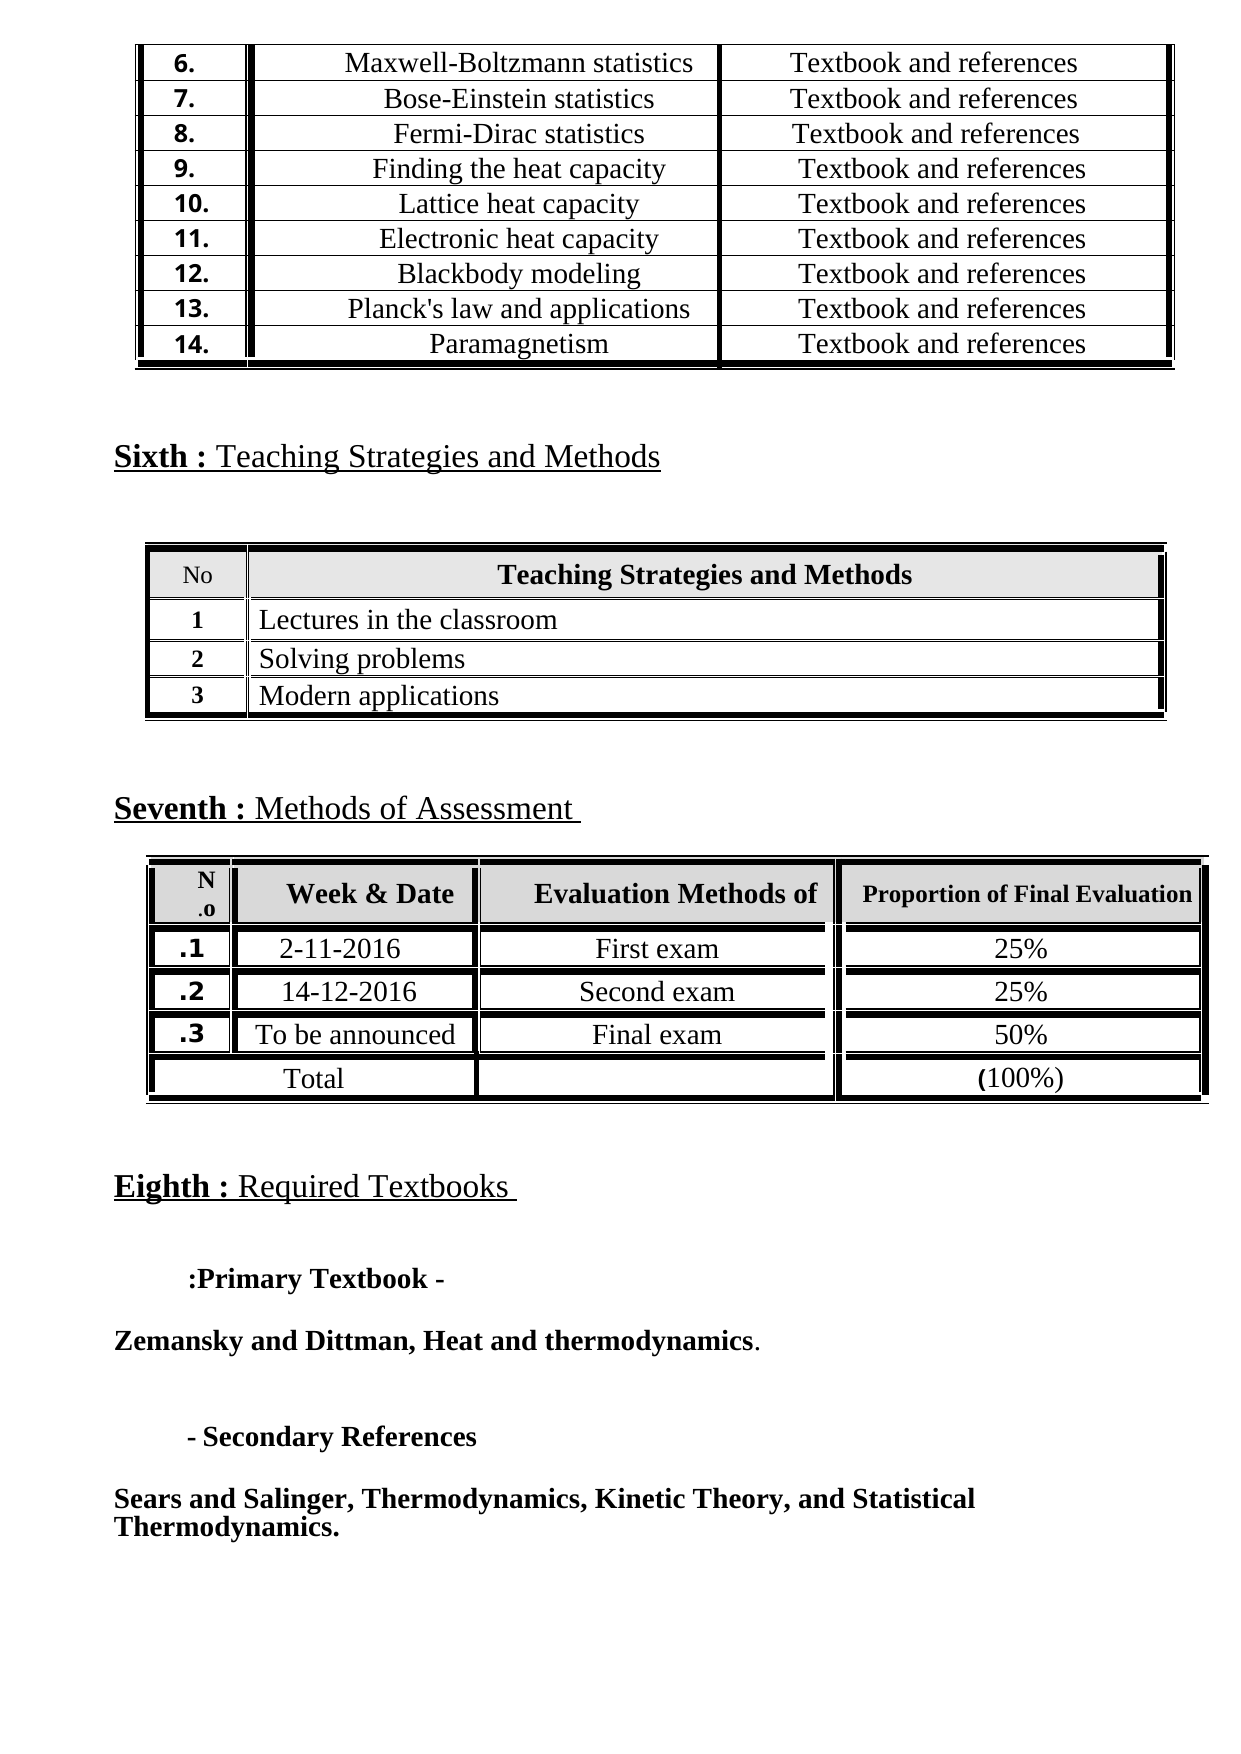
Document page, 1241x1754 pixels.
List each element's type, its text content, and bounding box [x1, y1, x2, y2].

table_cell 2 [150, 639, 246, 675]
table_cell Lattice heat capacity [255, 186, 717, 220]
table_cell [144, 186, 245, 220]
table_cell [144, 81, 245, 114]
table_header No [150, 552, 246, 597]
table_cell 2. [155, 975, 229, 1008]
table_cell Solving problems [249, 639, 1162, 675]
table_cell Maxwell-Boltzmann statistics [255, 45, 717, 79]
table_cell Modern applications [248, 675, 1162, 712]
table_cell [144, 116, 245, 150]
table_cell [144, 151, 245, 185]
table_header Teaching Strategies and Methods [249, 552, 1162, 597]
table_cell [139, 326, 250, 360]
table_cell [722, 45, 1166, 79]
table_cell Blackbody modeling [255, 256, 717, 290]
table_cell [722, 81, 1166, 114]
table_cell Textbook and references [722, 256, 1166, 290]
table_cell [144, 221, 245, 255]
table_cell 3 [150, 675, 247, 712]
table_cell (100%) [838, 1051, 1202, 1095]
text - Secondary References [114, 1423, 1122, 1452]
table_cell Textbook and references [722, 291, 1166, 325]
text Eighth : Required Textbooks [114, 1171, 1122, 1204]
table_cell [144, 291, 245, 325]
table_cell Textbook and references [722, 186, 1166, 220]
table_header Week & Date [234, 865, 477, 922]
table_cell First exam [477, 922, 838, 965]
table_cell Paramagnetism [250, 326, 717, 360]
table_cell 2-11-2016 [238, 932, 472, 965]
table_cell 1. [155, 932, 229, 965]
table_header Evaluation Methods of [477, 857, 838, 922]
table_cell Bose-Einstein statistics [255, 81, 717, 114]
table_cell [479, 1051, 838, 1095]
table_cell Textbook and references [722, 326, 1170, 360]
table_cell Fermi-Dirac statistics [255, 116, 717, 150]
table_cell To be announced [238, 1018, 472, 1051]
table_cell Finding the heat capacity [255, 151, 717, 185]
text - Primary Textbook: [187, 1237, 1196, 1294]
table_header Proportion of Final Evaluation [838, 857, 1204, 922]
table_cell Textbook and references [722, 151, 1166, 185]
table_header No. [151, 857, 233, 922]
table_cell 3. [155, 1018, 229, 1051]
table_cell Total [151, 1060, 474, 1095]
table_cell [722, 116, 1166, 150]
table_cell 25% [838, 965, 1202, 1008]
table_cell [144, 256, 245, 290]
text Zemansky and Dittman, Heat and thermodynamics. [114, 1328, 1122, 1356]
table_cell 25% [838, 922, 1202, 965]
table_cell Lectures in the classroom [249, 597, 1162, 638]
table_cell Textbook and references [722, 221, 1166, 255]
table_cell [144, 45, 245, 79]
table_cell Second exam [477, 965, 838, 1008]
table_cell Planck's law and applications [255, 291, 717, 325]
table_cell Final exam [477, 1008, 838, 1051]
text Seventh : Methods of Assessment [99, 788, 1122, 827]
text Sears and Salinger, Thermodynamics, Kinetic Theory, and Statistical Thermodynamics. [114, 1485, 1122, 1542]
table_cell 1 [150, 597, 246, 638]
table_cell 50% [838, 1008, 1202, 1051]
text Sixth : Teaching Strategies and Methods [99, 437, 1122, 475]
table_cell Electronic heat capacity [255, 221, 717, 255]
table_cell 14-12-2016 [238, 975, 472, 1008]
